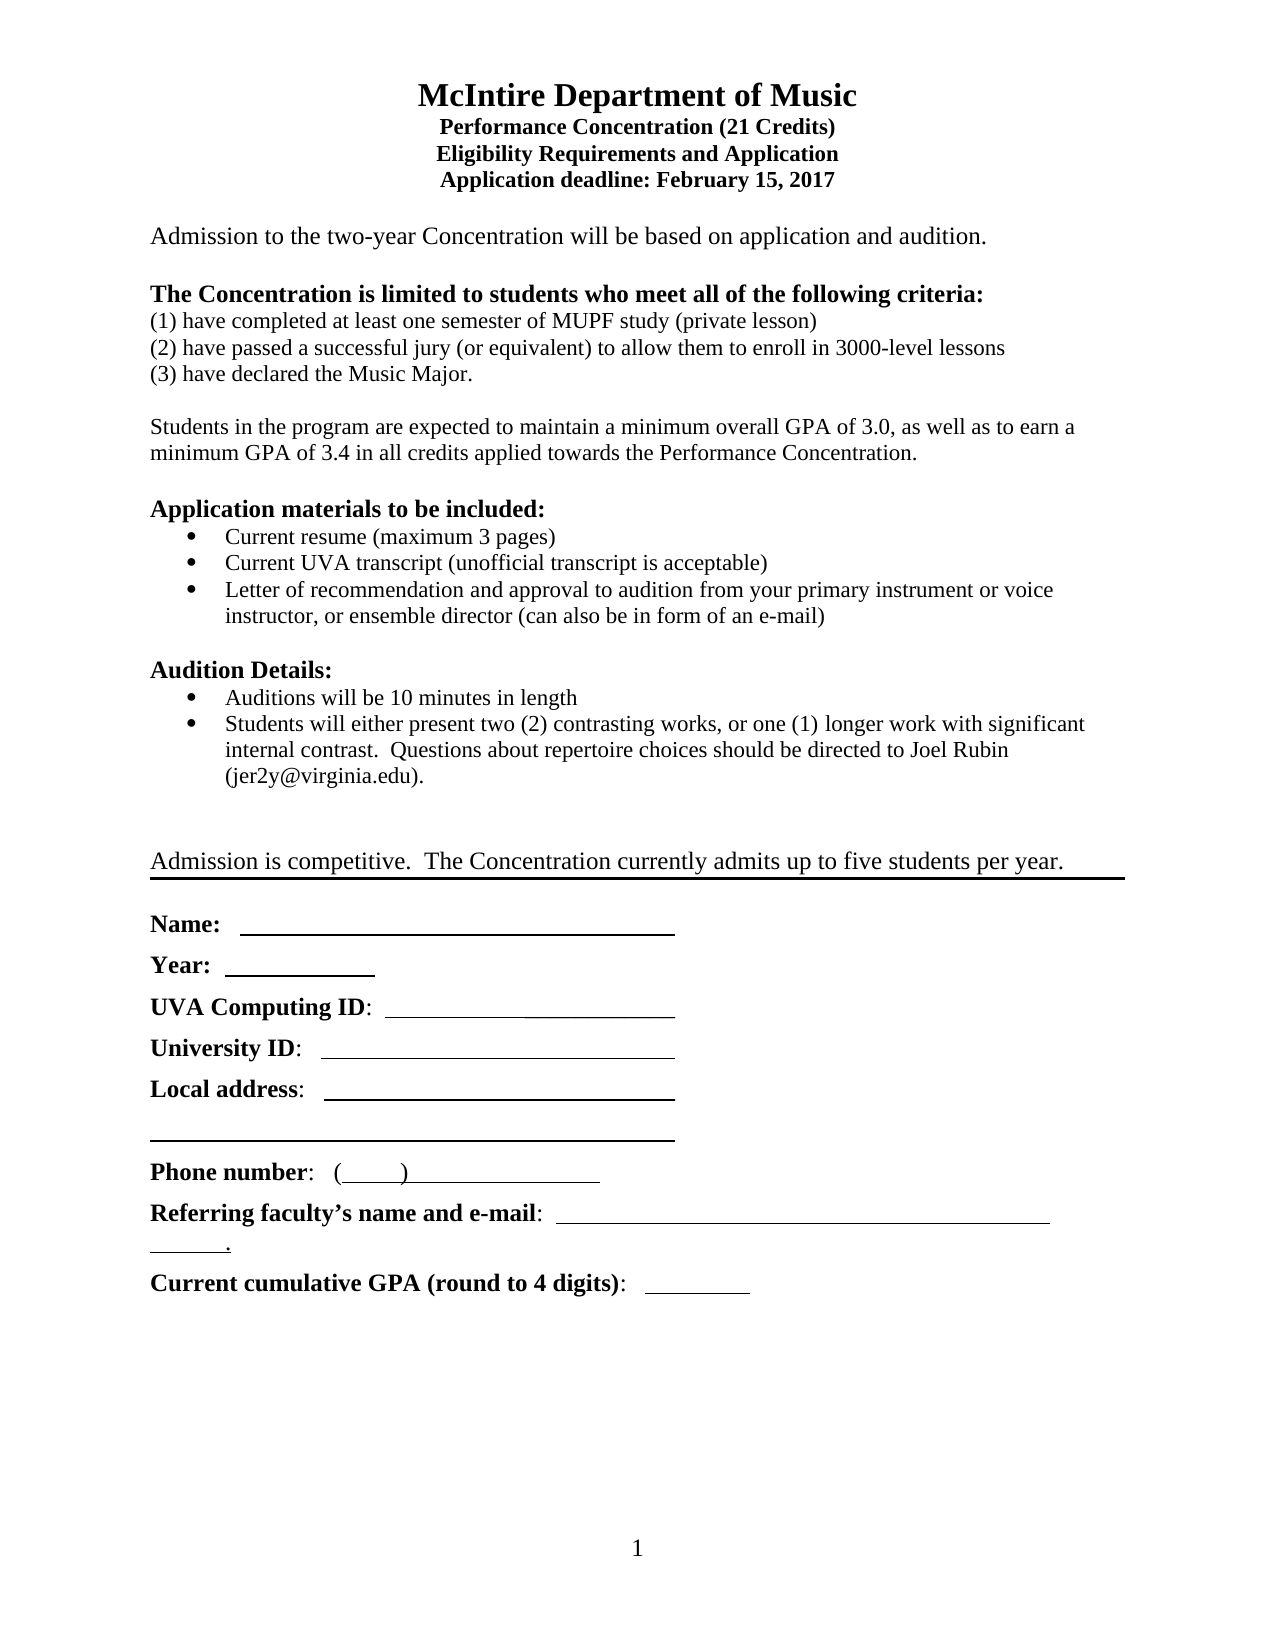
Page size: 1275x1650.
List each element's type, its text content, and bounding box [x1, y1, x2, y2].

list Current resume (maximum 3 pages) [187, 523, 1125, 549]
text Phone number: ( ) [150, 1157, 1125, 1185]
text Current cumulative GPA (round to 4 digits): [150, 1268, 1125, 1297]
text Name: [150, 909, 1125, 938]
list Students will either present two (2) contrasting works, or one (1) longer work with significant internal contrast. Questions about repertoire choices should be directed to Joel Rubin (jer2y@virginia.edu). [187, 710, 1125, 789]
text Audition Details: [150, 655, 1125, 683]
text Performance Concentration (21 Credits) [150, 113, 1125, 140]
text The Concentration is limited to students who meet all of the following criteria: [150, 279, 1125, 307]
text Year: [150, 950, 1125, 979]
text Admission to the two-year Concentration will be based on application and audition. [150, 221, 1125, 250]
list Current UVA transcript (unofficial transcript is acceptable) [187, 549, 1125, 576]
text Application materials to be included: [150, 494, 1125, 523]
text Referring faculty’s name and e-mail: . [150, 1198, 1125, 1255]
text UVA Computing ID: ____________ [150, 992, 1125, 1020]
text (3) have declared the Music Major. [150, 360, 1125, 386]
text University ID: [150, 1033, 1125, 1062]
list Auditions will be 10 minutes in length [187, 683, 1125, 710]
text Eligibility Requirements and Application [150, 140, 1125, 166]
text McIntire Department of Music [150, 75, 1125, 113]
text Students in the program are expected to maintain a minimum overall GPA of 3.0, as well as to earn a minimum GPA of 3.4 in all credits applied towards the Performance Concentration. [150, 413, 1125, 466]
text Application deadline: February 15, 2017 [150, 166, 1125, 192]
text Local address: ______ [150, 1074, 1125, 1103]
text (2) have passed a successful jury (or equivalent) to allow them to enroll in 3000-level lessons [150, 334, 1125, 360]
text (1) have completed at least one semester of MUPF study (private lesson) [150, 307, 1125, 334]
text Admission is competitive. The Concentration currently admits up to five students per year. [150, 846, 1125, 877]
list Letter of recommendation and approval to audition from your primary instrument or voice instructor, or ensemble director (can also be in form of an e-mail) [187, 576, 1125, 628]
